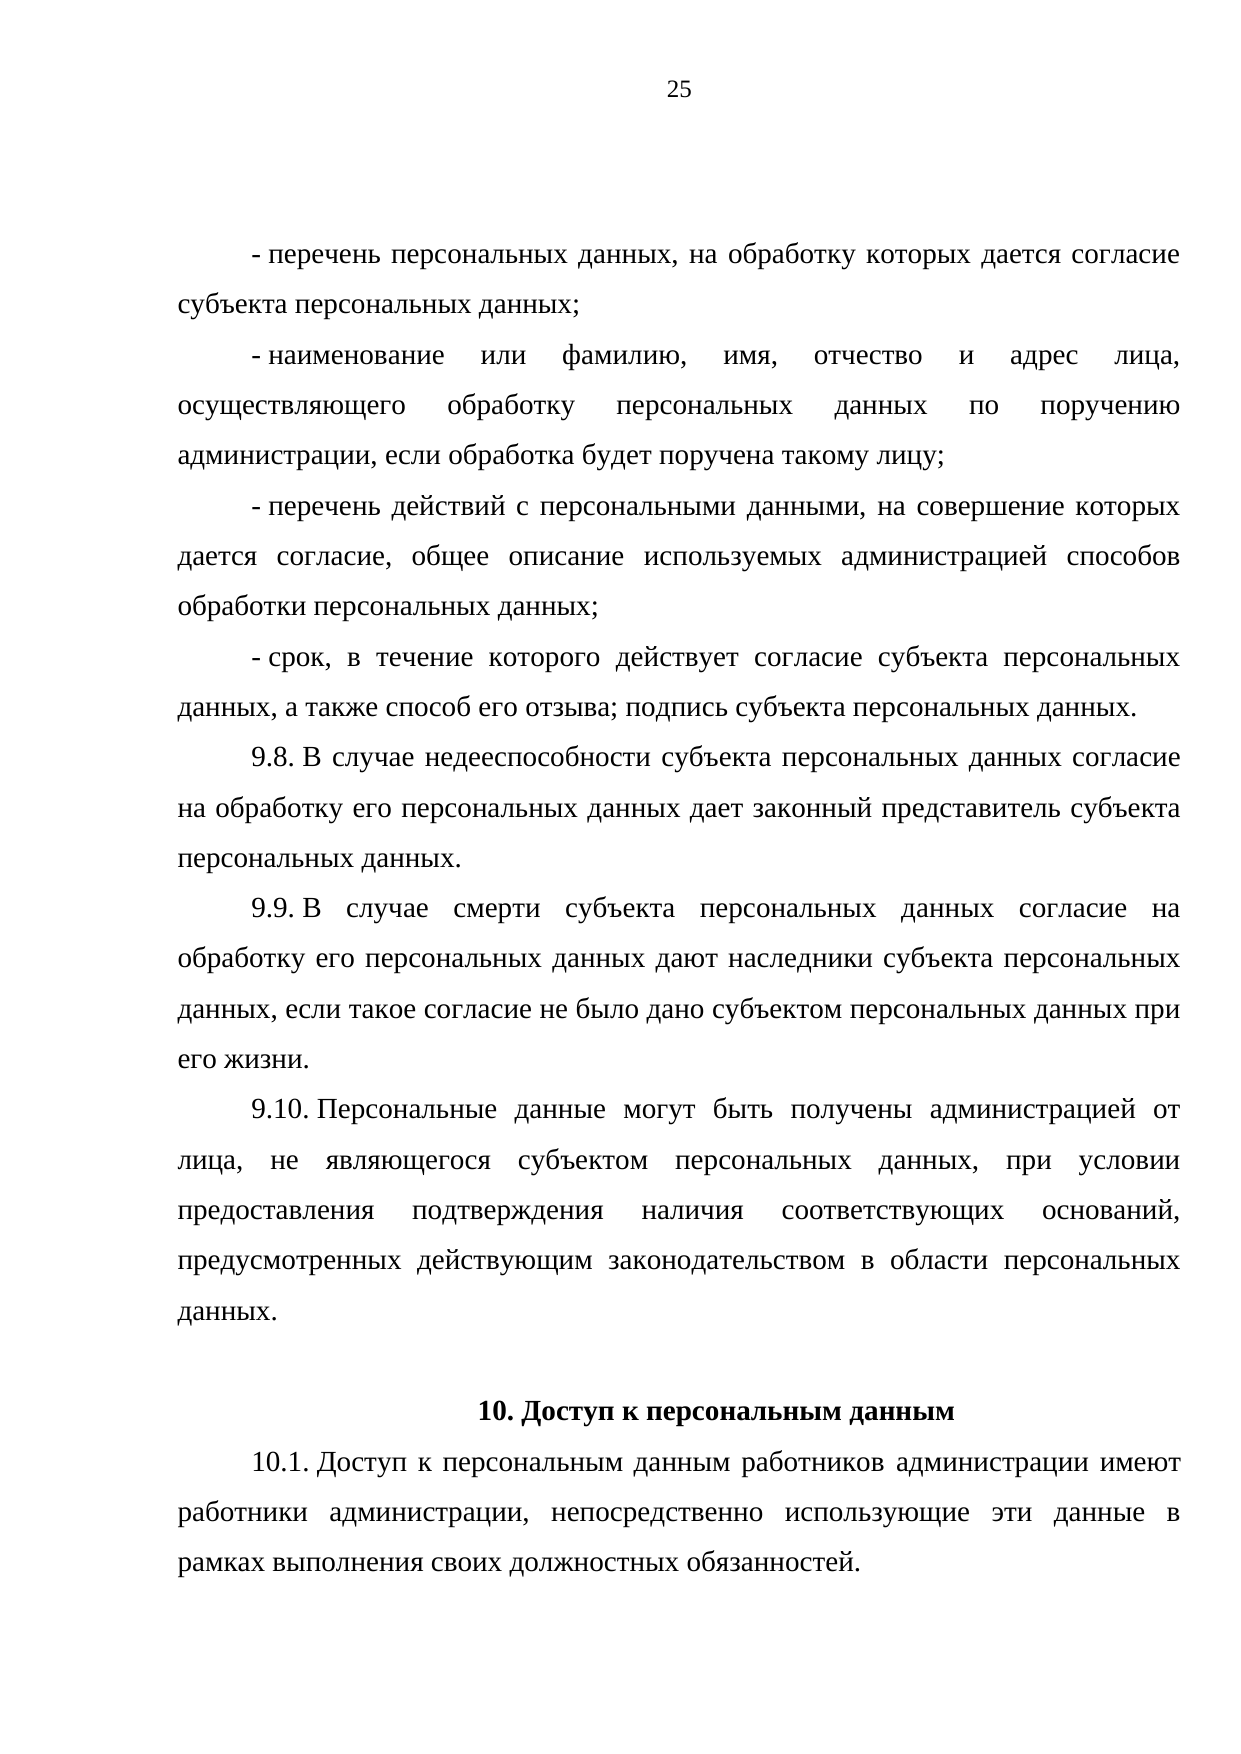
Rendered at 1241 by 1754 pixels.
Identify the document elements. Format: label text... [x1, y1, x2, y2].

text - срок, в течение которого действует согласие субъекта персональных данных, а также способ его отзыва; подпись субъекта персональных данных. [177, 639, 1181, 723]
text 9.9. В случае смерти субъекта персональных данных согласие на обработку его персональных данных дают наследники субъекта персональных данных, если такое согласие не было дано субъектом персональных данных при его жизни. [177, 890, 1181, 1075]
text 10.1. Доступ к персональным данным работников администрации имеют работники администрации, непосредственно использующие эти данные в рамках выполнения своих должностных обязанностей. [177, 1444, 1181, 1578]
text 10. Доступ к персональным данным [177, 1393, 1181, 1427]
text - перечень персональных данных, на обработку которых дается согласие субъекта персональных данных; [177, 236, 1181, 320]
text 9.8. В случае недееспособности субъекта персональных данных согласие на обработку его персональных данных дает законный представитель субъекта персональных данных. [177, 739, 1181, 873]
text - перечень действий с персональными данными, на совершение которых дается согласие, общее описание используемых администрацией способов обработки персональных данных; [177, 488, 1181, 622]
text - наименование или фамилию, имя, отчество и адрес лица, осуществляющего обработку персональных данных по поручению администрации, если обработка будет поручена такому лицу; [177, 337, 1181, 471]
text 9.10. Персональные данные могут быть получены администрацией от лица, не являющегося субъектом персональных данных, при условии предоставления подтверждения наличия соответствующих оснований, предусмотренных действующим законодательством в области персональных данных. [177, 1092, 1181, 1326]
